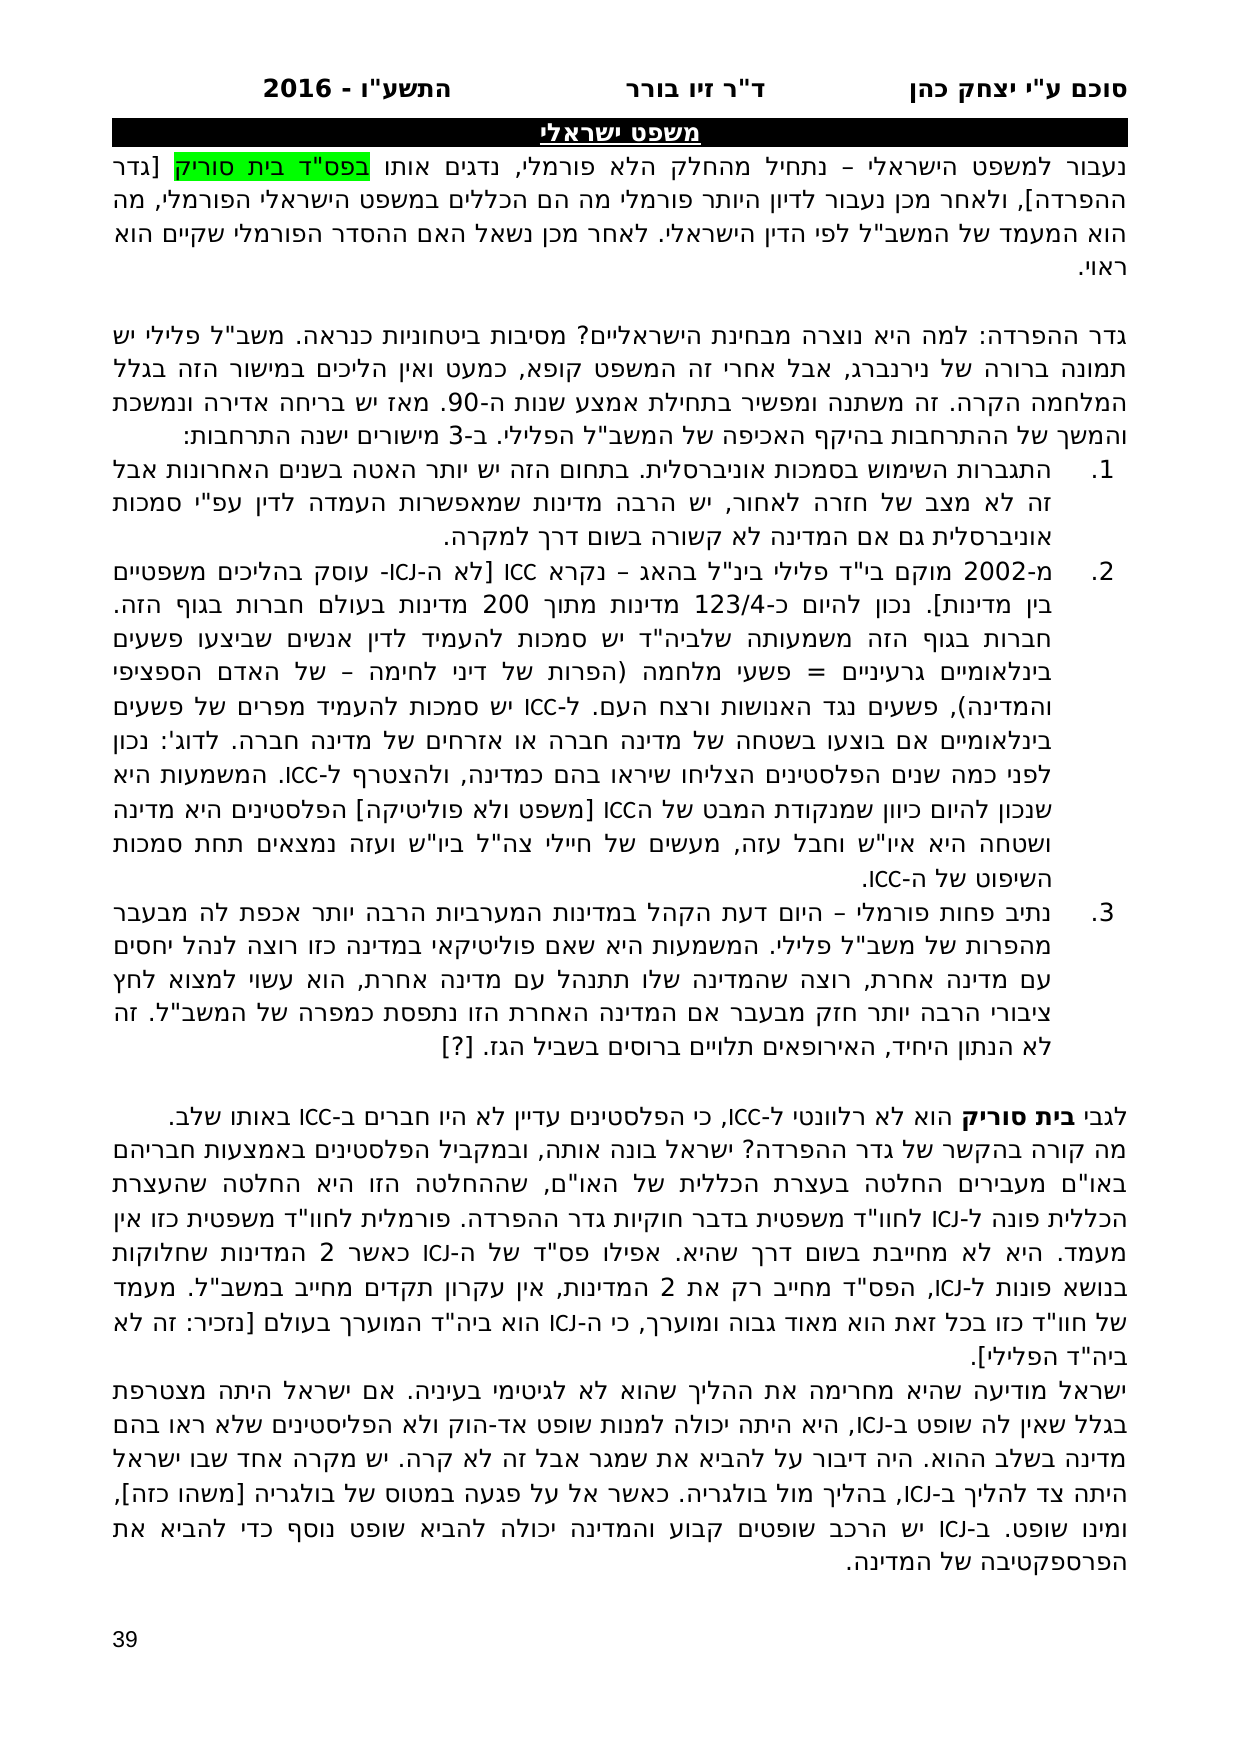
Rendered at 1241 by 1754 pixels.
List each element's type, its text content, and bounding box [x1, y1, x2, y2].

text גדר ההפרדה: למה היא נוצרה מבחינת הישראליים? מסיבות ביטחוניות כנראה. משב"ל פלילי יש תמונה ברורה של נירנברג, אבל אחרי זה המשפט קופא, כמעט ואין הליכים במישור הזה בגלל המלחמה הקרה. זה משתנה ומפשיר בתחילת אמצע שנות ה-90. מאז יש בריחה אדירה ונמשכת והמשך של ההתרחבות בהיקף האכיפה של המשב"ל הפלילי. ב-3 מישורים ישנה התרחבות: [112, 321, 1128, 451]
list נתיב פחות פורמלי – היום דעת הקהל במדינות המערביות הרבה יותר אכפת לה מבעבר מהפרות של משב"ל פלילי. המשמעות היא שאם פוליטיקאי במדינה כזו רוצה לנהל יחסים עם מדינה אחרת, רוצה שהמדינה שלו תתנהל עם מדינה אחרת, הוא עשוי למצוא לחץ ציבורי הרבה יותר חזק מבעבר אם המדינה האחרת הזו נתפסת כמפרה של המשב"ל. זה לא הנתון היחיד, האירופאים תלויים ברוסים בשביל הגז. [?] [112, 898, 1091, 1061]
list מ-2002 מוקם בי"ד פלילי בינ"ל בהאג – נקרא ICC [לא ה-ICJ- עוסק בהליכים משפטיים בין מדינות]. נכון להיום כ-123/4 מדינות מתוך 200 מדינות בעולם חברות בגוף הזה. חברות בגוף הזה משמעותה שלביה"ד יש סמכות להעמיד לדין אנשים שביצעו פשעים בינלאומיים גרעיניים = פשעי מלחמה (הפרות של דיני לחימה – של האדם הספציפי והמדינה), פשעים נגד האנושות ורצח העם. ל-ICC יש סמכות להעמיד מפרים של פשעים בינלאומיים אם בוצעו בשטחה של מדינה חברה או אזרחים של מדינה חברה. לדוג': נכון לפני כמה שנים הפלסטינים הצליחו שיראו בהם כמדינה, ולהצטרף ל-ICC. המשמעות היא שנכון להיום כיוון שמנקודת המבט של הICC [משפט ולא פוליטיקה] הפלסטינים היא מדינה ושטחה היא איו"ש וחבל עזה, מעשים של חיילי צה"ל ביו"ש ועזה נמצאים תחת סמכות השיפוט של ה-ICC. [112, 556, 1091, 893]
text משפט ישראלי [112, 118, 1128, 147]
text לגבי בית סוריק הוא לא רלוונטי ל-ICC, כי הפלסטינים עדיין לא היו חברים ב-ICC באותו שלב. [112, 1101, 1128, 1131]
text מה קורה בהקשר של גדר ההפרדה? ישראל בונה אותה, ובמקביל הפלסטינים באמצעות חבריהם באו"ם מעבירים החלטה בעצרת הכללית של האו"ם, שההחלטה הזו היא החלטה שהעצרת הכללית פונה ל-ICJ לחוו"ד משפטית בדבר חוקיות גדר ההפרדה. פורמלית לחוו"ד משפטית כזו אין מעמד. היא לא מחייבת בשום דרך שהיא. אפילו פס"ד של ה-ICJ כאשר 2 המדינות שחלוקות בנושא פונות ל-ICJ, הפס"ד מחייב רק את 2 המדינות, אין עקרון תקדים מחייב במשב"ל. מעמד של חוו"ד כזו בכל זאת הוא מאוד גבוה ומוערך, כי ה-ICJ הוא ביה"ד המוערך בעולם [נזכיר: זה לא ביה"ד הפלילי]. [112, 1136, 1128, 1371]
text ישראל מודיעה שהיא מחרימה את ההליך שהוא לא לגיטימי בעיניה. אם ישראל היתה מצטרפת בגלל שאין לה שופט ב-ICJ, היא היתה יכולה למנות שופט אד-הוק ולא הפליסטינים שלא ראו בהם מדינה בשלב ההוא. היה דיבור על להביא את שמגר אבל זה לא קרה. יש מקרה אחד שבו ישראל היתה צד להליך ב-ICJ, בהליך מול בולגריה. כאשר אל על פגעה במטוס של בולגריה [משהו כזה], ומינו שופט. ב-ICJ יש הרכב שופטים קבוע והמדינה יכולה להביא שופט נוסף כדי להביא את הפרספקטיבה של המדינה. [112, 1376, 1128, 1577]
list התגברות השימוש בסמכות אוניברסלית. בתחום הזה יש יותר האטה בשנים האחרונות אבל זה לא מצב של חזרה לאחור, יש הרבה מדינות שמאפשרות העמדה לדין עפ"י סמכות אוניברסלית גם אם המדינה לא קשורה בשום דרך למקרה. [112, 455, 1091, 551]
text נעבור למשפט הישראלי – נתחיל מהחלק הלא פורמלי, נדגים אותו בפס"ד בית סוריק [גדר ההפרדה], ולאחר מכן נעבור לדיון היותר פורמלי מה הם הכללים במשפט הישראלי הפורמלי, מה הוא המעמד של המשב"ל לפי הדין הישראלי. לאחר מכן נשאל האם ההסדר הפורמלי שקיים הוא ראוי. [112, 152, 1128, 281]
